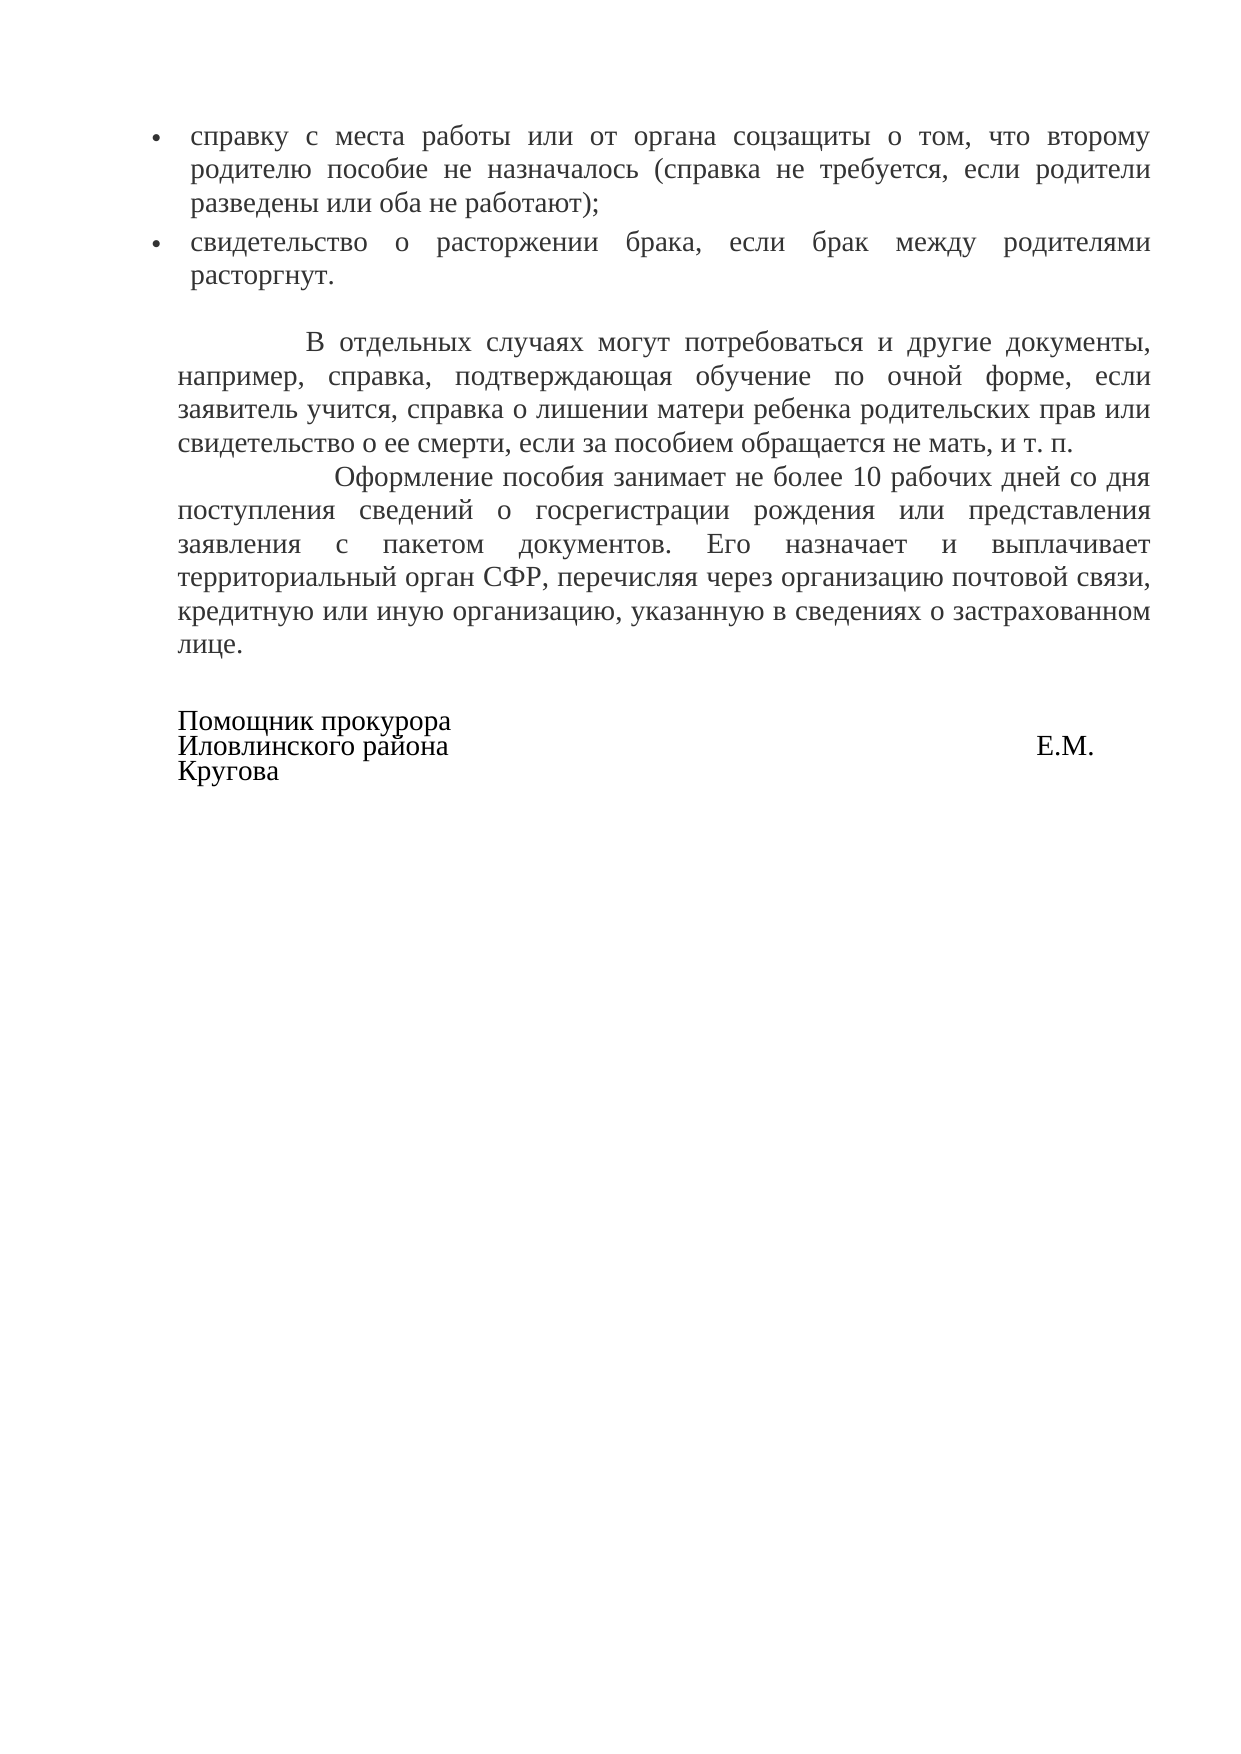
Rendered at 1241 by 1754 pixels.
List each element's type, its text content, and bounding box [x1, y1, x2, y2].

list свидетельство о расторжении брака, если брак между родителями расторгнут. [153, 224, 1152, 291]
text Иловлинского района Е.М. Кругова [177, 735, 1152, 785]
list справку с места работы или от органа соцзащиты о том, что второму родителю пособие не назначалось (справка не требуется, если родители разведены или оба не работают); [153, 118, 1152, 219]
text Оформление пособия занимает не более 10 рабочих дней со дня поступления сведений о госрегистрации рождения или представления заявления с пакетом документов. Его назначает и выплачивает территориальный орган СФР, перечисляя через организацию почтовой связи, кредитную или иную организацию, указанную в сведениях о застрахованном лице. [177, 459, 1152, 660]
text Помощник прокурора [177, 710, 1152, 735]
text В отдельных случаях могут потребоваться и другие документы, например, справка, подтверждающая обучение по очной форме, если заявитель учится, справка о лишении матери ребенка родительских прав или свидетельство о ее смерти, если за пособием обращается не мать, и т. п. [177, 324, 1152, 459]
